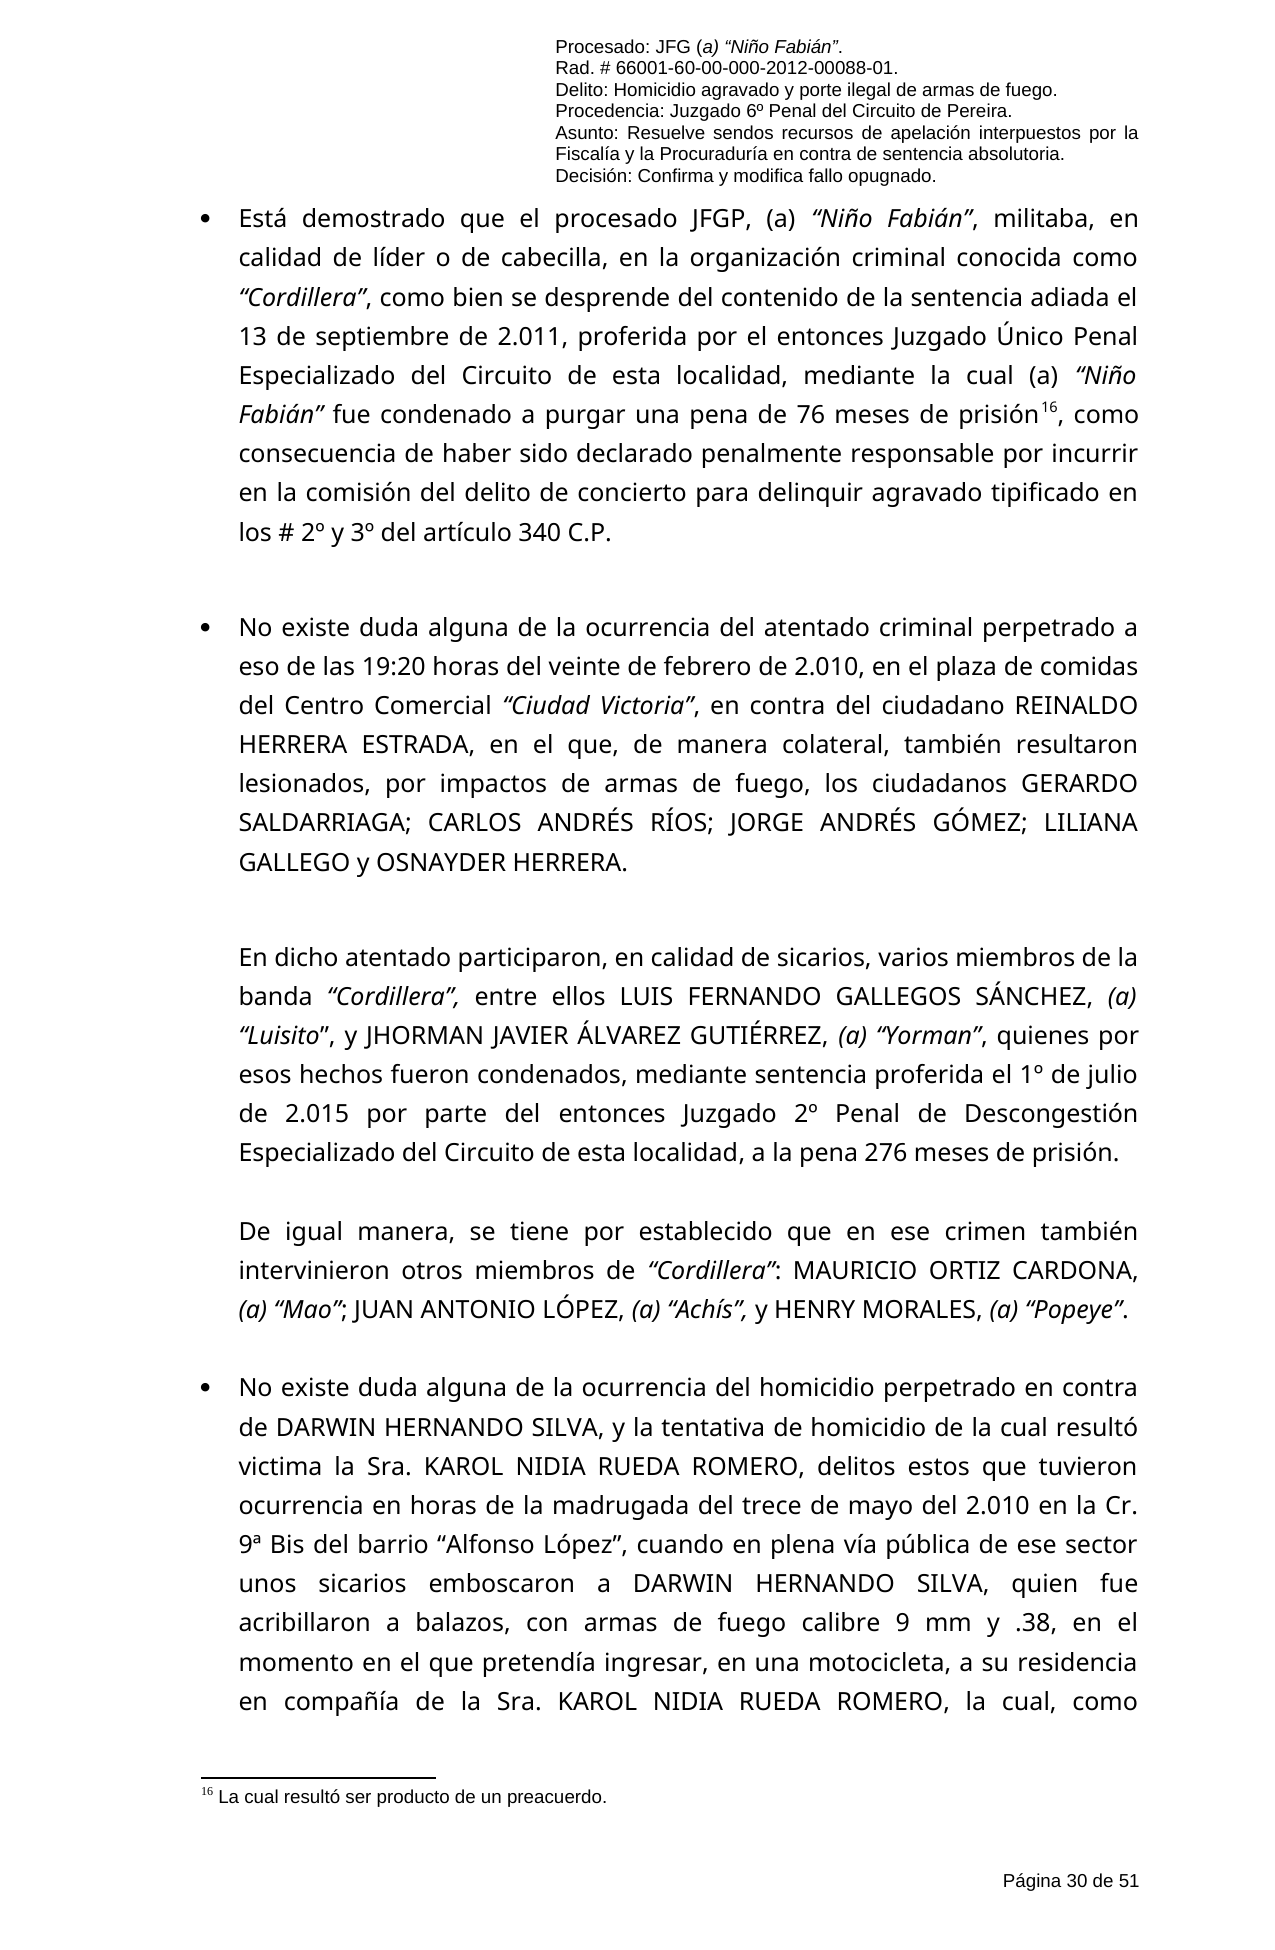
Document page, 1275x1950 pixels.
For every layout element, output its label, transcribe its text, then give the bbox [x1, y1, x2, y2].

list Está demostrado que el procesado JFGP, (a) “Niño Fabián”, militaba, en calidad de líder o de cabecilla, en la organización criminal conocida como “Cordillera”, como bien se desprende del contenido de la sentencia adiada el 13 de septiembre de 2.011, proferida por el entonces Juzgado Único Penal Especializado del Circuito de esta localidad, mediante la cual (a) “Niño Fabián” fue condenado a purgar una pena de 76 meses de prisión, como consecuencia de haber sido declarado penalmente responsable por incurrir en la comisión del delito de concierto para delinquir agravado tipificado en los # 2º y 3º del artículo 340 C.P. [201, 201, 1139, 548]
text De igual manera, se tiene por establecido que en ese crimen también intervinieron otros miembros de “Cordillera”: MAURICIO ORTIZ CARDONA, (a) “Mao”; JUAN ANTONIO LÓPEZ, (a) “Achís”, y HENRY MORALES, (a) “Popeye”. [238, 1213, 1139, 1326]
text En dicho atentado participaron, en calidad de sicarios, varios miembros de la banda “Cordillera”, entre ellos LUIS FERNANDO GALLEGOS SÁNCHEZ, (a) “Luisito”, y JHORMAN JAVIER ÁLVAREZ GUTIÉRREZ, (a) “Yorman”, quienes por esos hechos fueron condenados, mediante sentencia proferida el 1º de julio de 2.015 por parte del entonces Juzgado 2º Penal de Descongestión Especializado del Circuito de esta localidad, a la pena 276 meses de prisión. [238, 939, 1139, 1169]
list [201, 1370, 1139, 1717]
list No existe duda alguna de la ocurrencia del atentado criminal perpetrado a eso de las 19:20 horas del veinte de febrero de 2.010, en el plaza de comidas del Centro Comercial “Ciudad Victoria”, en contra del ciudadano REINALDO HERRERA ESTRADA, en el que, de manera colateral, también resultaron lesionados, por impactos de armas de fuego, los ciudadanos GERARDO SALDARRIAGA; CARLOS ANDRÉS RÍOS; JORGE ANDRÉS GÓMEZ; LILIANA GALLEGO y OSNAYDER HERRERA. [201, 609, 1139, 878]
